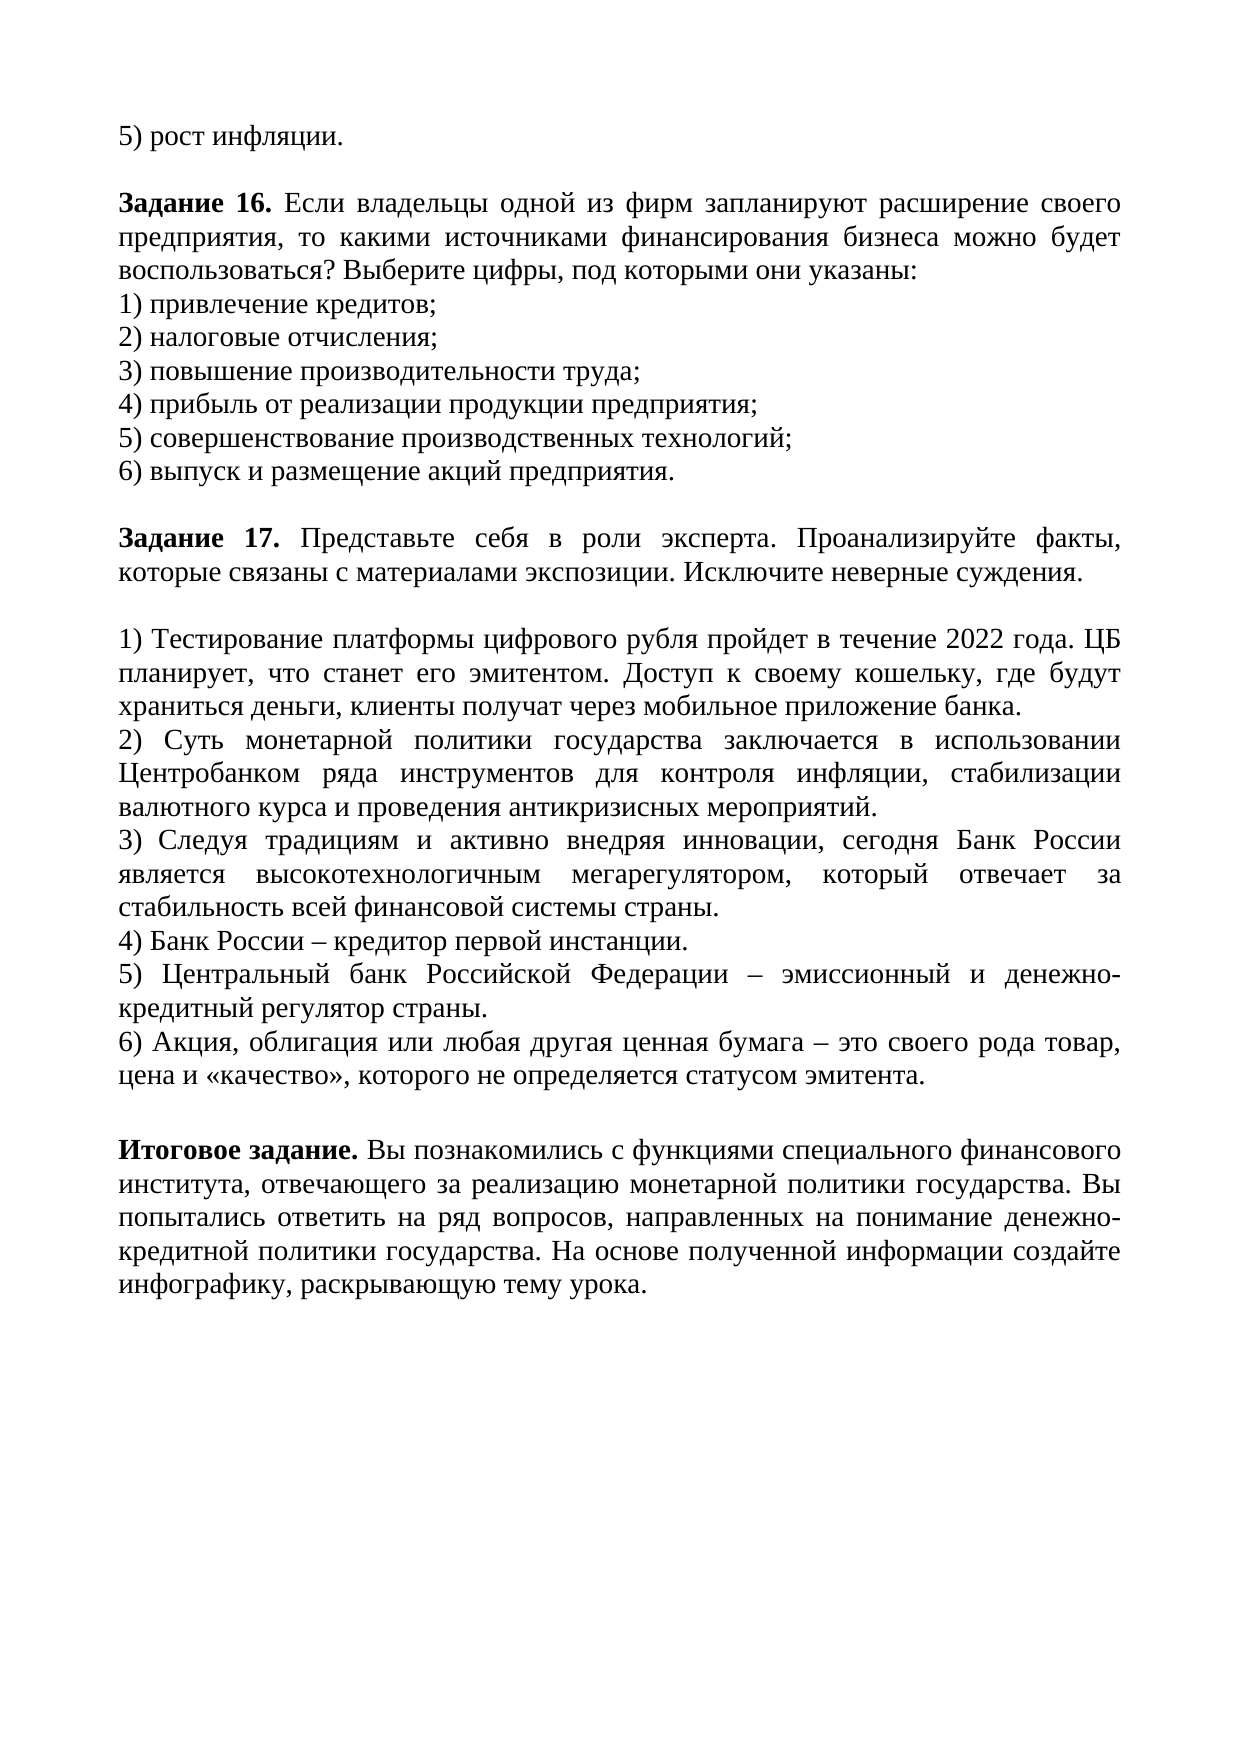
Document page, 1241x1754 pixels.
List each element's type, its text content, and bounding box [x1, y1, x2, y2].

text Задание 17. Представьте себя в роли эксперта. Проанализируйте факты, которые связаны с материалами экспозиции. Исключите неверные суждения. [118, 521, 1122, 588]
text 3) Следуя традициям и активно внедряя инновации, сегодня Банк России является высокотехнологичным мегарегулятором, который отвечает за стабильность всей финансовой системы страны. [118, 822, 1122, 923]
text Задание 16. Если владельцы одной из фирм запланируют расширение своего предприятия, то какими источниками финансирования бизнеса можно будет воспользоваться? Выберите цифры, под которыми они указаны: [118, 185, 1122, 286]
text 5) совершенствование производственных технологий; [118, 420, 1122, 453]
text 6) выпуск и размещение акций предприятия. [118, 453, 1122, 487]
text 6) Акция, облигация или любая другая ценная бумага – это своего рода товар, цена и «качество», которого не определяется статусом эмитента. [118, 1024, 1122, 1091]
text 4) Банк России – кредитор первой инстанции. [118, 923, 1122, 957]
text 4) прибыль от реализации продукции предприятия; [118, 386, 1122, 420]
text 5) рост инфляции. [118, 118, 1122, 152]
text 3) повышение производительности труда; [118, 353, 1122, 386]
text 2) Суть монетарной политики государства заключается в использовании Центробанком ряда инструментов для контроля инфляции, стабилизации валютного курса и проведения антикризисных мероприятий. [118, 722, 1122, 822]
text 1) привлечение кредитов; [118, 286, 1122, 319]
text 5) Центральный банк Российской Федерации – эмиссионный и денежно-кредитный регулятор страны. [118, 957, 1122, 1024]
text Итоговое задание. Вы познакомились с функциями специального финансового института, отвечающего за реализацию монетарной политики государства. Вы попытались ответить на ряд вопросов, направленных на понимание денежно-кредитной политики государства. На основе полученной информации создайте инфографику, раскрывающую тему урока. [118, 1132, 1122, 1300]
text 2) налоговые отчисления; [118, 319, 1122, 353]
text 1) Тестирование платформы цифрового рубля пройдет в течение 2022 года. ЦБ планирует, что станет его эмитентом. Доступ к своему кошельку, где будут храниться деньги, клиенты получат через мобильное приложение банка. [118, 621, 1122, 722]
